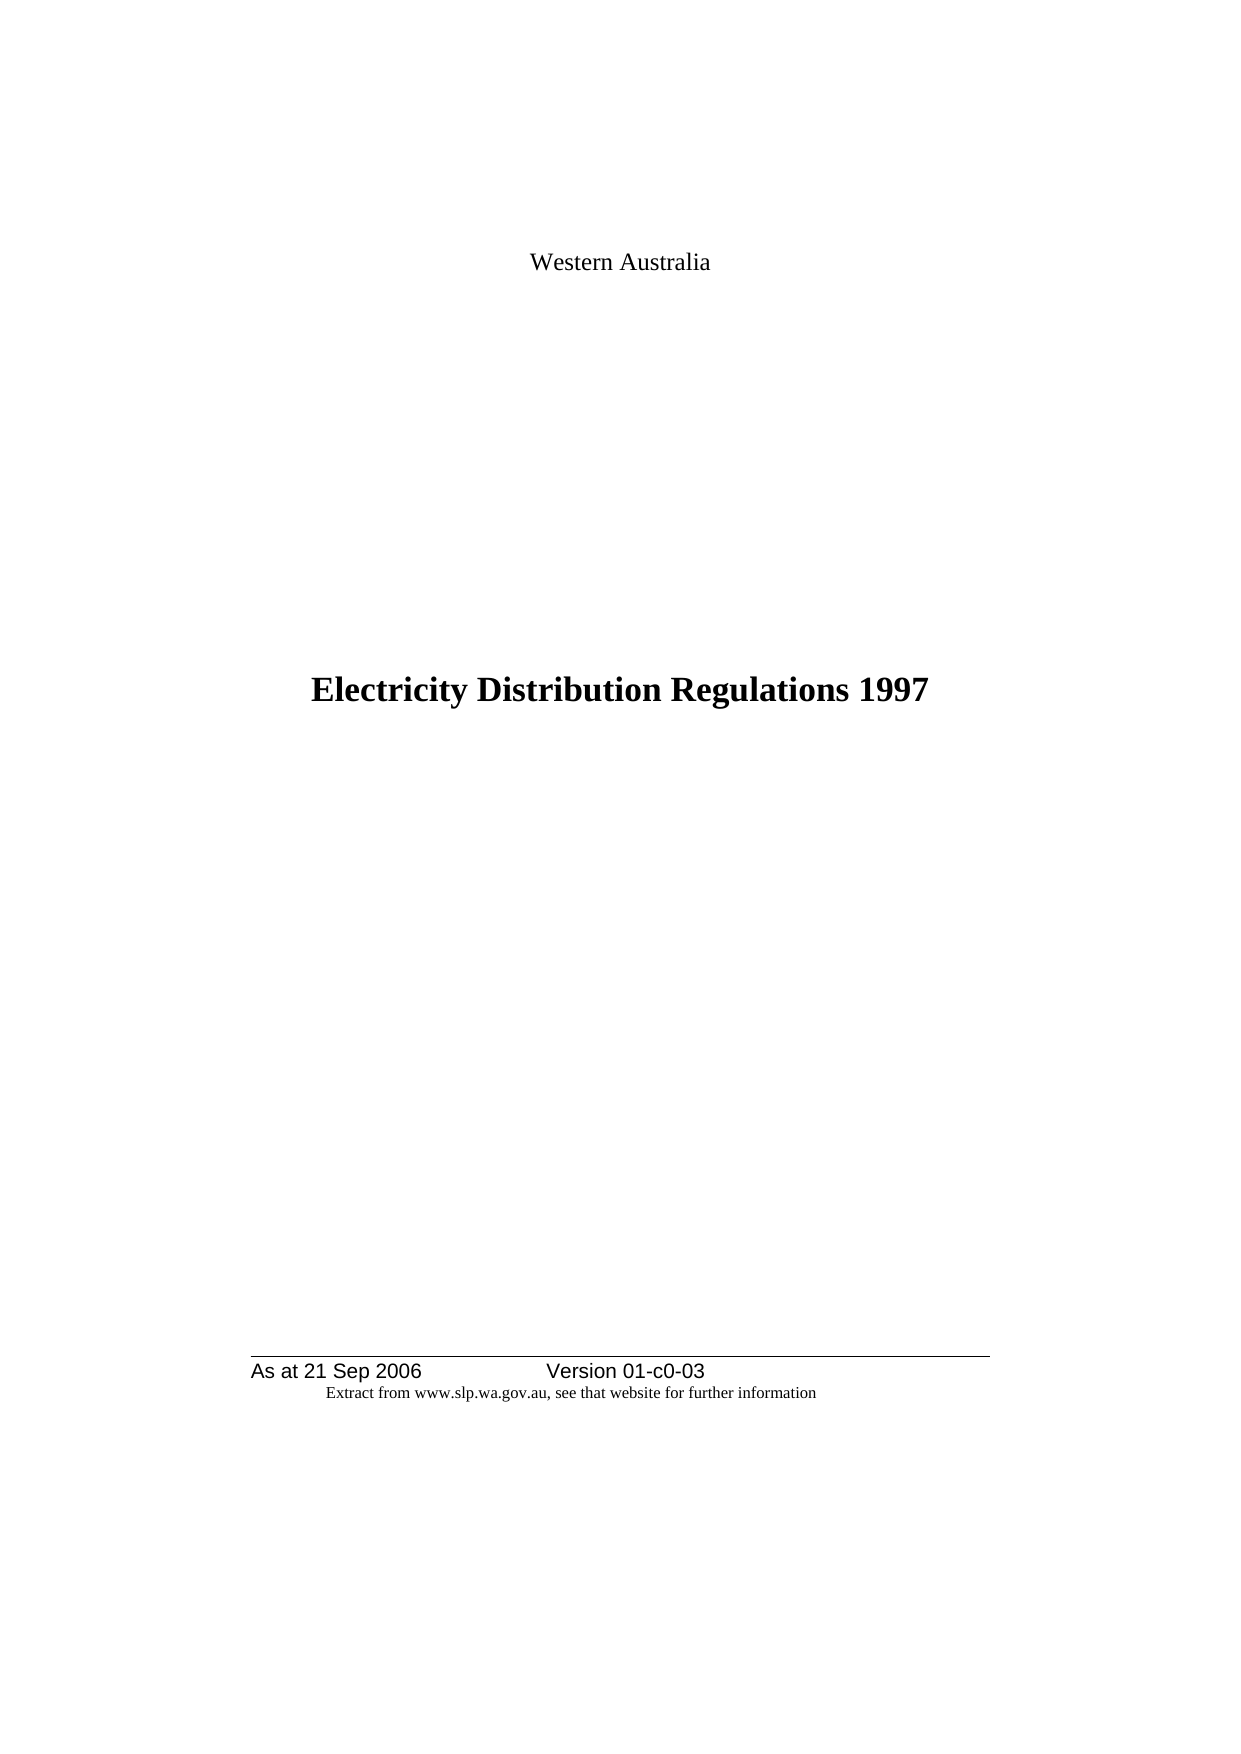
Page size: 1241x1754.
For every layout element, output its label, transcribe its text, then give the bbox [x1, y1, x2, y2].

text Western Australia [251, 247, 990, 276]
text Electricity Distribution Regulations 1997 [251, 668, 990, 709]
